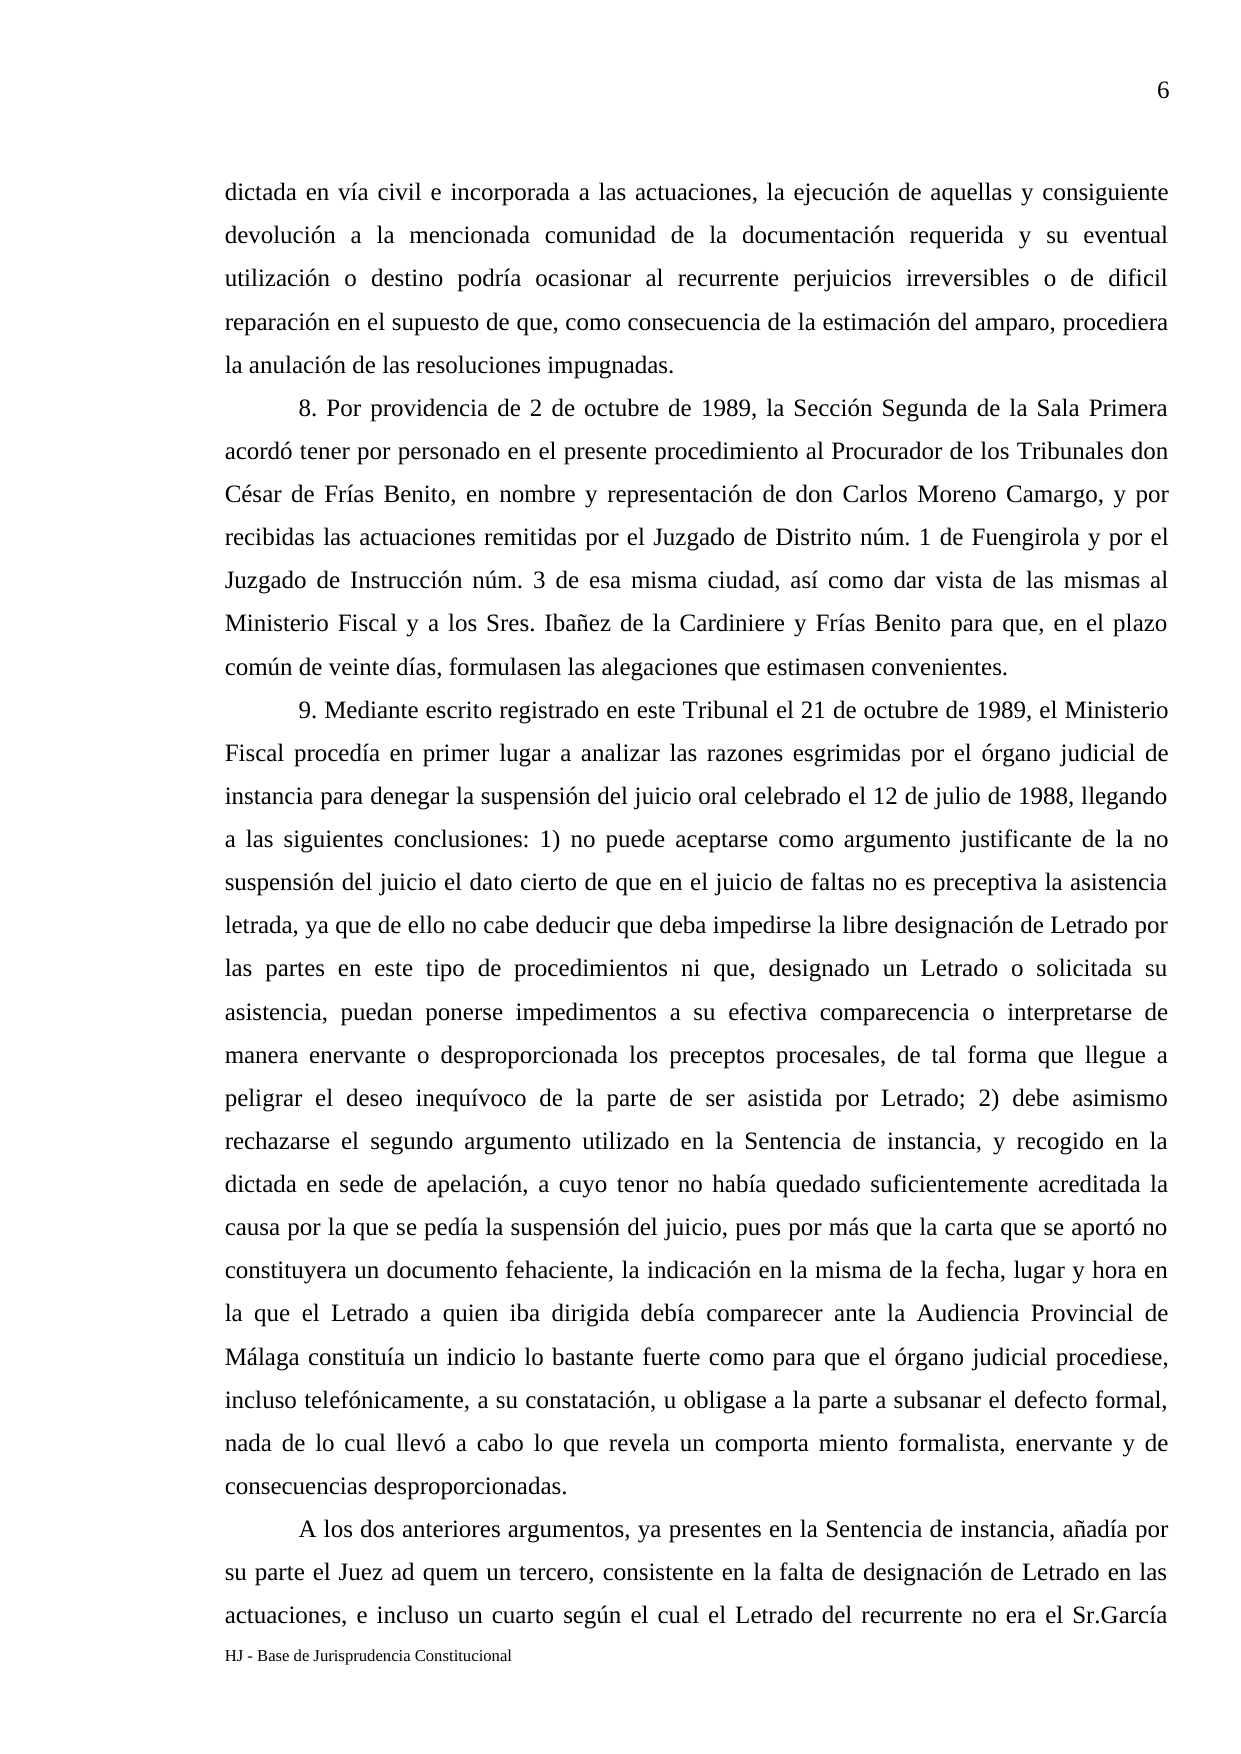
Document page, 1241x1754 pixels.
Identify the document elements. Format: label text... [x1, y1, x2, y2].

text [224, 177, 1169, 378]
text 8. Por providencia de 2 de octubre de 1989, la Sección Segunda de la Sala Primera acordó tener por personado en el presente procedimiento al Procurador de los Tribunales don César de Frías Benito, en nombre y representación de don Carlos Moreno Camargo, y por recibidas las actuaciones remitidas por el Juzgado de Distrito núm. 1 de Fuengirola y por el Juzgado de Instrucción núm. 3 de esa misma ciudad, así como dar vista de las mismas al Ministerio Fiscal y a los Sres. Ibañez de la Cardiniere y Frías Benito para que, en el plazo común de veinte días, formulasen las alegaciones que estimasen convenientes. [224, 393, 1169, 680]
text 9. Mediante escrito registrado en este Tribunal el 21 de octubre de 1989, el Ministerio Fiscal procedía en primer lugar a analizar las razones esgrimidas por el órgano judicial de instancia para denegar la suspensión del juicio oral celebrado el 12 de julio de 1988, llegando a las siguientes conclusiones: 1) no puede aceptarse como argumento justificante de la no suspensión del juicio el dato cierto de que en el juicio de faltas no es preceptiva la asistencia letrada, ya que de ello no cabe deducir que deba impedirse la libre designación de Letrado por las partes en este tipo de procedimientos ni que, designado un Letrado o solicitada su asistencia, puedan ponerse impedimentos a su efectiva comparecencia o interpretarse de manera enervante o desproporcionada los preceptos procesales, de tal forma que llegue a peligrar el deseo inequívoco de la parte de ser asistida por Letrado; 2) debe asimismo rechazarse el segundo argumento utilizado en la Sentencia de instancia, y recogido en la dictada en sede de apelación, a cuyo tenor no había quedado suficientemente acreditada la causa por la que se pedía la suspensión del juicio, pues por más que la carta que se aportó no constituyera un documento fehaciente, la indicación en la misma de la fecha, lugar y hora en la que el Letrado a quien iba dirigida debía comparecer ante la Audiencia Provincial de Málaga constituía un indicio lo bastante fuerte como para que el órgano judicial procediese, incluso telefónicamente, a su constatación, u obligase a la parte a subsanar el defecto formal, nada de lo cual llevó a cabo lo que revela un comporta miento formalista, enervante y de consecuencias desproporcionadas. [224, 695, 1169, 1500]
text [224, 1514, 1169, 1629]
